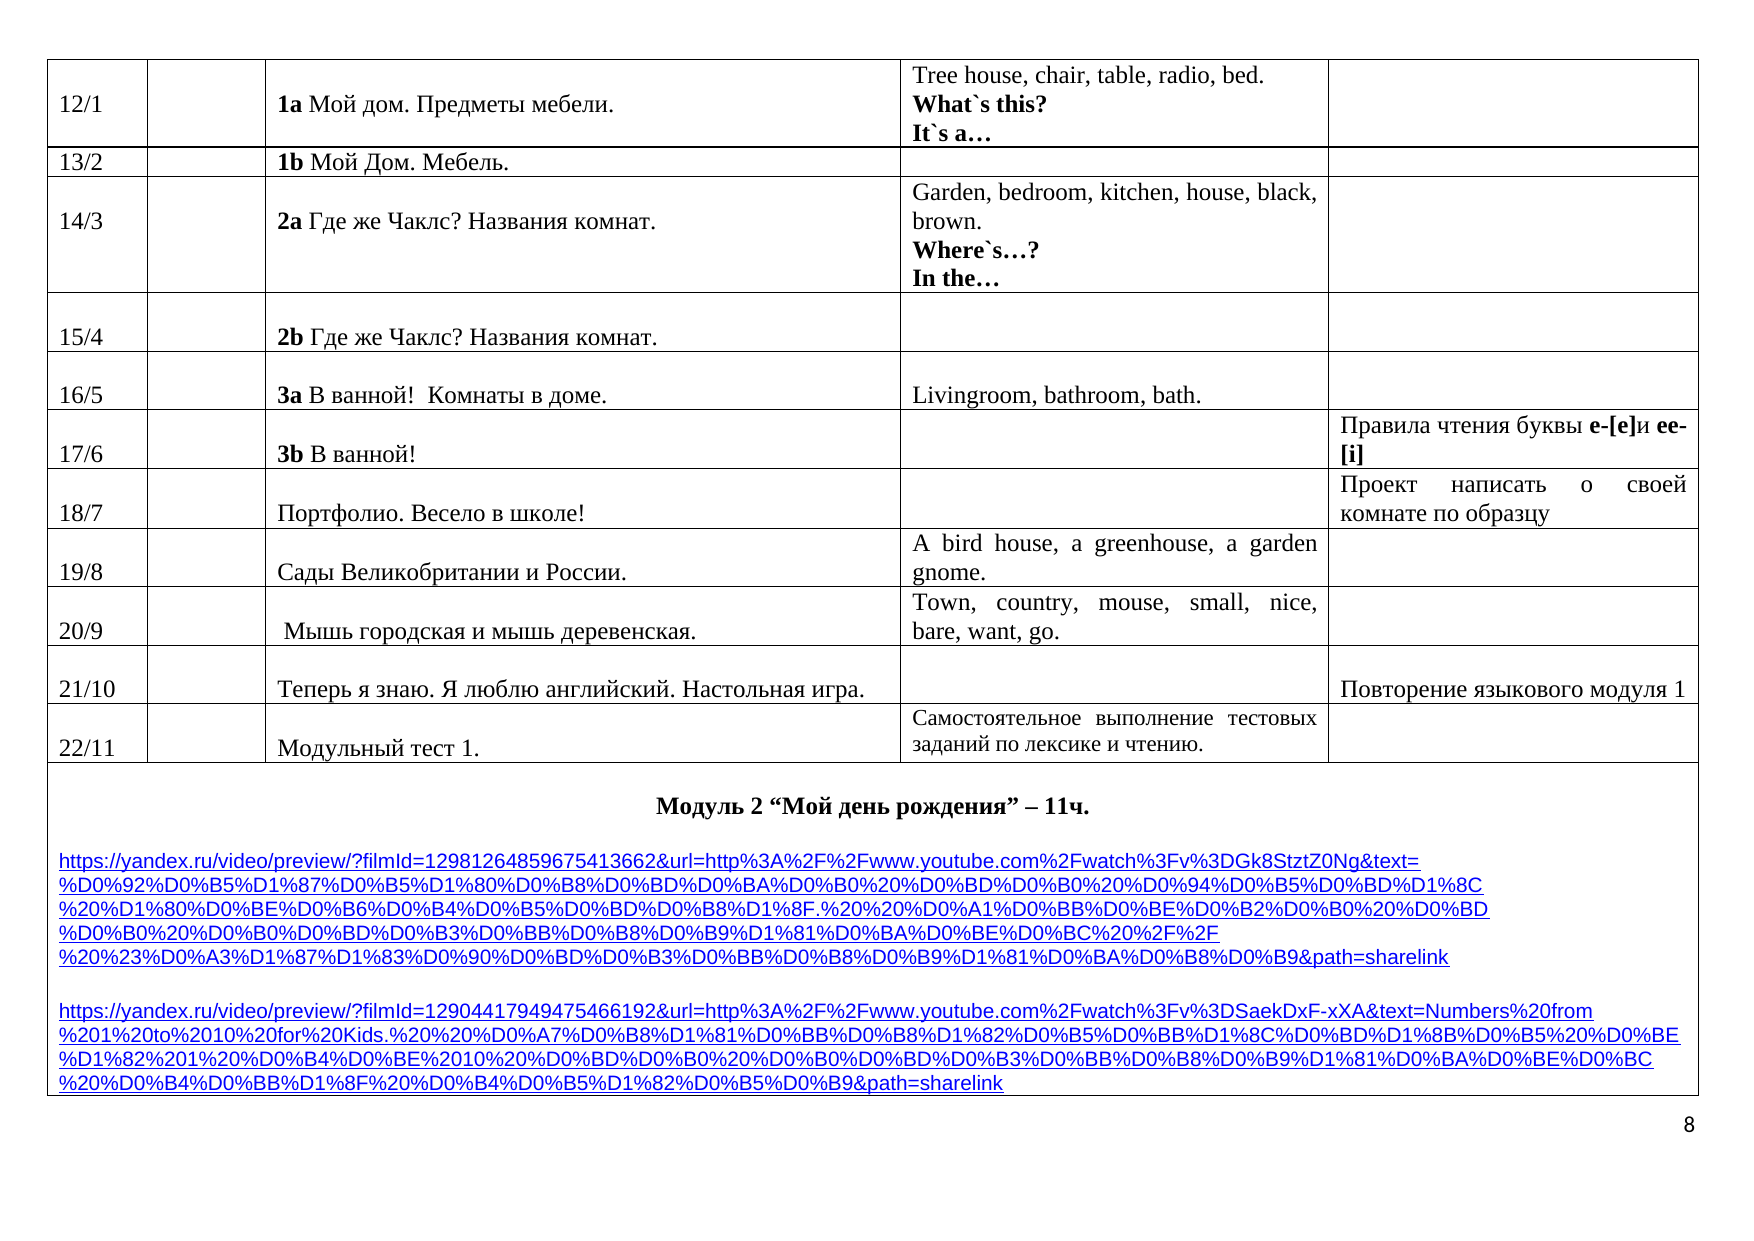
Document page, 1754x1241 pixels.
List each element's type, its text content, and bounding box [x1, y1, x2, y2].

table_cell [1329, 704, 1698, 762]
table_cell [901, 148, 1328, 176]
table_cell 20/9 [48, 587, 147, 644]
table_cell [48, 763, 1698, 1095]
table_cell 15/4 [48, 293, 147, 351]
table_cell [148, 587, 265, 644]
table_cell 17/6 [48, 410, 147, 468]
table_cell Модульный тест 1. [266, 704, 900, 762]
table_cell [1329, 177, 1698, 292]
table_cell 16/5 [48, 352, 147, 409]
table_cell Самостоятельное выполнение тестовых заданий по лексике и чтению. [901, 704, 1328, 762]
table_cell Tree house, chair, table, radio, bed. What`s this? It`s a… [901, 60, 1328, 146]
table_cell [1329, 529, 1698, 586]
table_cell [148, 410, 265, 468]
table_cell Мышь городская и мышь деревенская. [266, 587, 900, 644]
table_cell 3b В ванной! [266, 410, 900, 468]
table_cell [148, 293, 265, 351]
table_cell [148, 60, 265, 146]
table_cell 14/3 [48, 177, 147, 292]
table_cell 1b Мой Дом. Мебель. [266, 148, 900, 176]
table_cell 2a Где же Чаклс? Названия комнат. [266, 177, 900, 292]
table_cell [1329, 352, 1698, 409]
table_cell 2b Где же Чаклс? Названия комнат. [266, 293, 900, 351]
table_cell Garden, bedroom, kitchen, house, black, brown. Where`s…? In the… [901, 177, 1328, 292]
table_cell Livingroom, bathroom, bath. [901, 352, 1328, 409]
table_cell [148, 352, 265, 409]
table_cell Портфолио. Весело в школе! [266, 469, 900, 527]
table_cell [148, 469, 265, 527]
table_cell [148, 148, 265, 176]
table_cell Town, country, mouse, small, nice, bare, want, go. [901, 587, 1328, 644]
table_cell [1329, 293, 1698, 351]
table_cell Сады Великобритании и России. [266, 529, 900, 586]
table_cell 22/11 [48, 704, 147, 762]
table_cell 21/10 [48, 646, 147, 703]
table_cell 12/1 [48, 60, 147, 146]
table_cell Правила чтения буквы e-[e]и ee-[i] [1329, 410, 1698, 468]
table_cell 1a Мой дом. Предметы мебели. [266, 60, 900, 146]
table_cell A bird house, a greenhouse, a garden gnome. [901, 529, 1328, 586]
table_cell Теперь я знаю. Я люблю английский. Настольная игра. [266, 646, 900, 703]
table_cell 13/2 [48, 148, 147, 176]
table_cell [148, 646, 265, 703]
table_cell [901, 410, 1328, 468]
table_cell [148, 177, 265, 292]
table_cell Повторение языкового модуля 1 [1329, 646, 1698, 703]
table_cell 3a В ванной! Комнаты в доме. [266, 352, 900, 409]
table_cell [901, 469, 1328, 527]
table_cell [1329, 60, 1698, 146]
table_cell [1329, 587, 1698, 644]
table_cell [148, 529, 265, 586]
table_cell 19/8 [48, 529, 147, 586]
table_cell Проект написать о своей комнате по образцу [1329, 469, 1698, 527]
table_cell [901, 293, 1328, 351]
table_cell [1329, 148, 1698, 176]
table_cell [148, 704, 265, 762]
table_cell [901, 646, 1328, 703]
table_cell 18/7 [48, 469, 147, 527]
